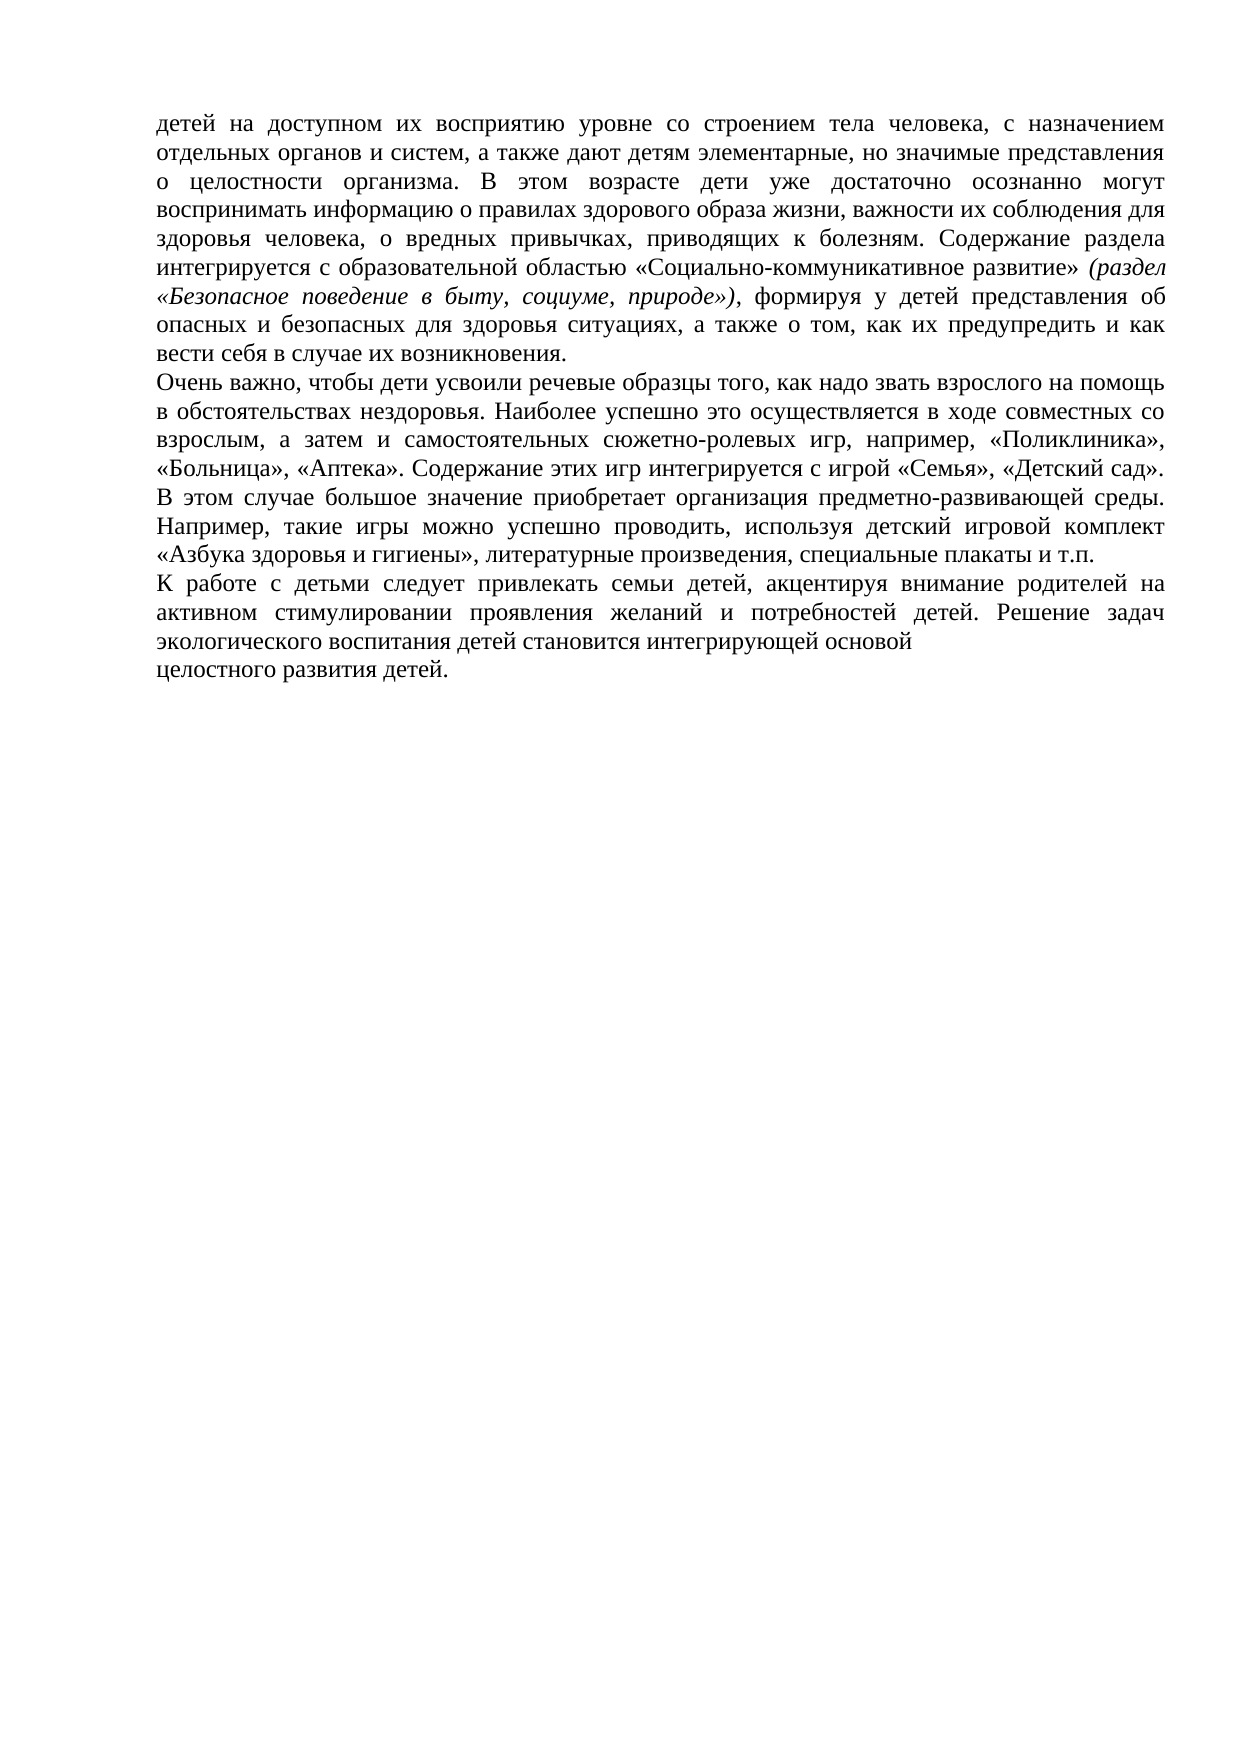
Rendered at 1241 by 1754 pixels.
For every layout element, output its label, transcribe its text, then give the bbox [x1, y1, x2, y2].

text Очень важно, чтобы дети усвоили речевые образцы того, как надо звать взрослого на помощь в обстоятельствах нездоровья. Наиболее успешно это осуществляется в ходе совместных со взрослым, а затем и самостоятельных сюжетно-ролевых игр, например, «Поликлиника», «Больница», «Аптека». Содержание этих игр интегрируется с игрой «Семья», «Детский сад». В этом случае большое значение приобретает организация предметно-развивающей среды. Например, такие игры можно успешно проводить, используя детский игровой комплект «Азбука здоровья и гигиены», литературные произведения, специальные плакаты и т.п. [156, 367, 1166, 568]
text К работе с детьми следует привлекать семьи детей, акцентируя внимание родителей на активном стимулировании проявления желаний и потребностей детей. Решение задач экологического воспитания детей становится интегрирующей основой [156, 568, 1166, 654]
text целостного развития детей. [156, 654, 1166, 683]
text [156, 108, 1166, 367]
